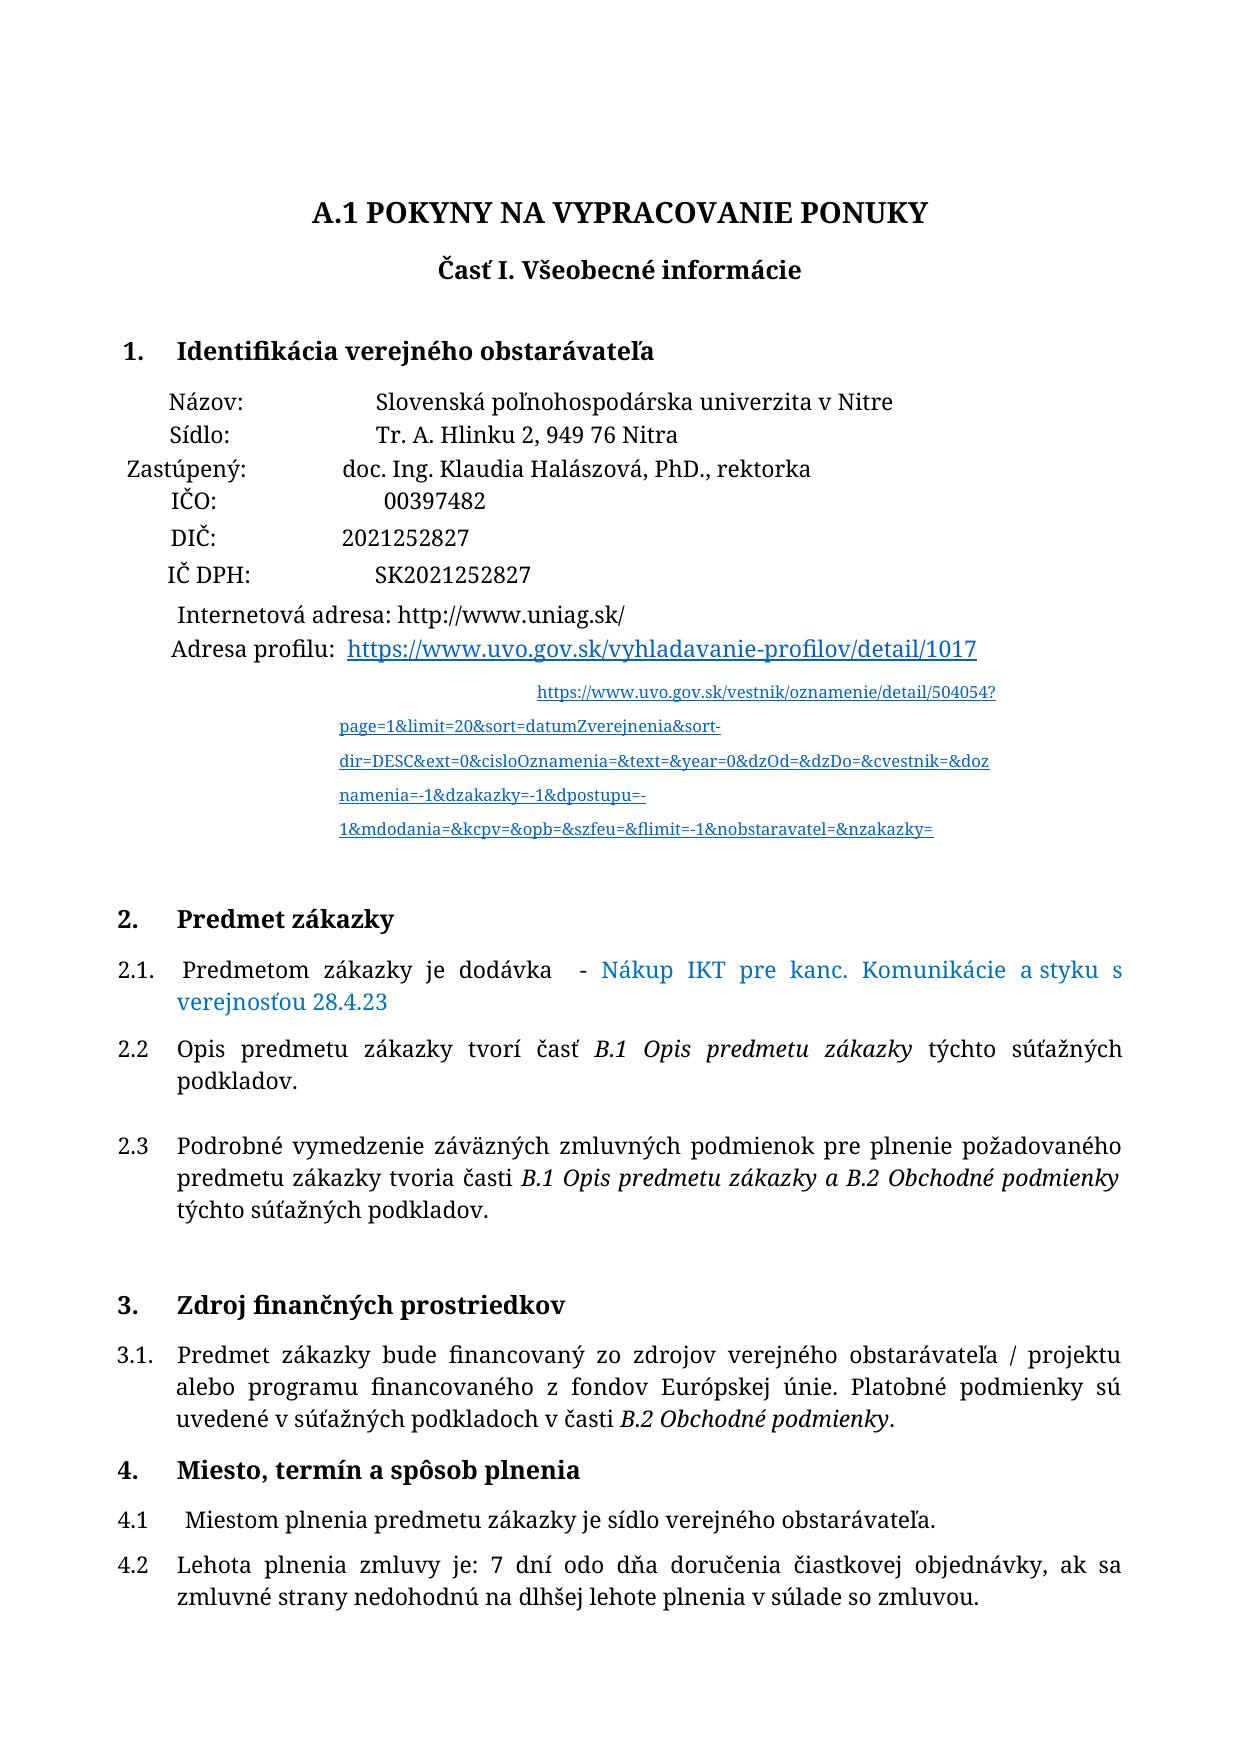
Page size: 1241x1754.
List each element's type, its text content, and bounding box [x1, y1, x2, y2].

list Opis predmetu zákazky tvorí časť B.1 Opis predmetu zákazky týchto súťažných podkladov. [117, 1033, 1123, 1096]
text Sídlo: Tr. A. Hlinku 2, 949 76 Nitra [117, 419, 1123, 450]
list Miestom plnenia predmetu zákazky je sídlo verejného obstarávateľa. [117, 1504, 1123, 1535]
text DIČ: 2021252827 [117, 522, 1123, 554]
text IČO: 00397482 [117, 485, 1123, 516]
text 3.1. Predmet zákazky bude financovaný zo zdrojov verejného obstarávateľa / projektu alebo programu financovaného z fondov Európskej únie. Platobné podmienky sú uvedené v súťažných podkladoch v časti B.2 Obchodné podmienky. [116, 1339, 1123, 1435]
subtitle Časť I. Všeobecné informácie [116, 253, 1122, 287]
text Zastúpený: doc. Ing. Klaudia Halászová, PhD., rektorka [117, 453, 1123, 484]
text Internetová adresa: http://www.uniag.sk/ [117, 598, 1123, 630]
text IČ DPH: SK2021252827 [117, 559, 1123, 591]
text Názov: Slovenská poľnohospodárska univerzita v Nitre [117, 386, 1123, 417]
subtitle Miesto, termín a spôsob plnenia [117, 1453, 1117, 1487]
text A.1 POKYNY NA VYPRACOVANIE PONUKY [117, 192, 1122, 232]
list Lehota plnenia zmluvy je: 7 dní odo dňa doručenia čiastkovej objednávky, ak sa zmluvné strany nedohodnú na dlhšej lehote plnenia v súlade so zmluvou. [117, 1549, 1123, 1612]
subtitle 1. Identifikácia verejného obstarávateľa [116, 334, 795, 368]
subtitle Zdroj finančných prostriedkov [117, 1288, 1117, 1322]
list Predmet zákazky [117, 901, 996, 936]
text Adresa profilu: https://www.uvo.gov.sk/vyhladavanie-profilov/detail/1017 [117, 633, 996, 664]
text https://www.uvo.gov.sk/vestnik/oznamenie/detail/504054?page=1&limit=20&sort=datumZverejnenia&sort-dir=DESC&ext=0&cisloOznamenia=&text=&year=0&dzOd=&dzDo=&cvestnik=&doznamenia=-1&dzakazky=-1&dpostupu=-1&mdodania=&kcpv=&opb=&szfeu=&flimit=-1&nobstaravatel=&nzakazky= [117, 681, 996, 841]
list Podrobné vymedzenie záväzných zmluvných podmienok pre plnenie požadovaného predmetu zákazky tvoria časti B.1 Opis predmetu zákazky a B.2 Obchodné podmienky týchto súťažných podkladov. [117, 1129, 1123, 1225]
text 2.1. Predmetom zákazky je dodávka - Nákup IKT pre kanc. Komunikácie a styku s verejnosťou 28.4.23 [117, 954, 1123, 1017]
